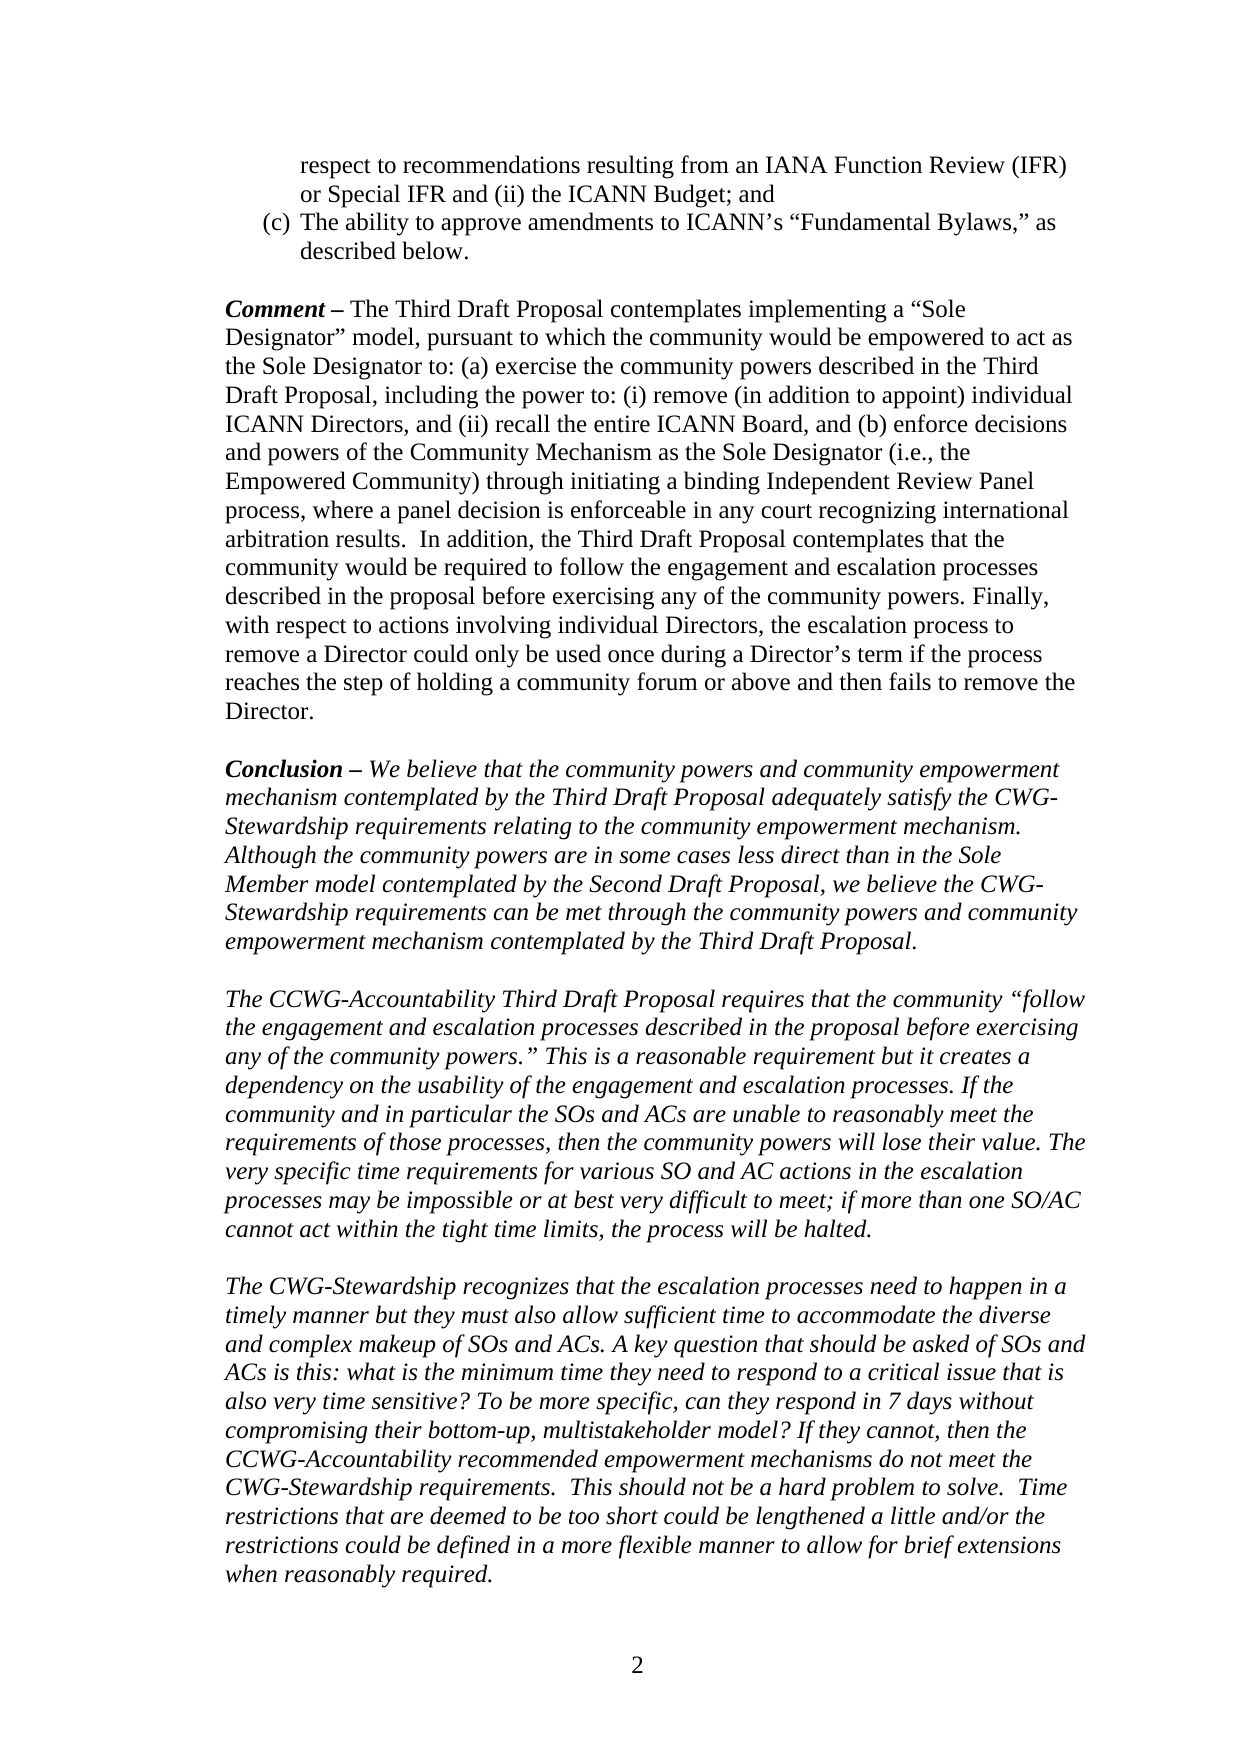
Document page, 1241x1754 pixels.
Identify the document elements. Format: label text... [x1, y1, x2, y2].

list Conclusion – We believe that the community powers and community empowerment mechanism contemplated by the Third Draft Proposal adequately satisfy the CWG-Stewardship requirements relating to the community empowerment mechanism. Although the community powers are in some cases less direct than in the Sole Member model contemplated by the Second Draft Proposal, we believe the CWG-Stewardship requirements can be met through the community powers and community empowerment mechanism contemplated by the Third Draft Proposal. [225, 754, 1090, 955]
list The ability to approve amendments to ICANN’s “Fundamental Bylaws,” as described below. [262, 207, 1090, 265]
list The CWG-Stewardship recognizes that the escalation processes need to happen in a timely manner but they must also allow sufficient time to accommodate the diverse and complex makeup of SOs and ACs. A key question that should be asked of SOs and ACs is this: what is the minimum time they need to respond to a critical issue that is also very time sensitive? To be more specific, can they respond in 7 days without compromising their bottom-up, multistakeholder model? If they cannot, then the CCWG-Accountability recommended empowerment mechanisms do not meet the CWG-Stewardship requirements. This should not be a hard problem to solve. Time restrictions that are deemed to be too short could be lengthened a little and/or the restrictions could be defined in a more flexible manner to allow for brief extensions when reasonably required. [225, 1271, 1090, 1587]
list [262, 150, 1090, 207]
list The CCWG-Accountability Third Draft Proposal requires that the community “follow the engagement and escalation processes described in the proposal before exercising any of the community powers.” This is a reasonable requirement but it creates a dependency on the usability of the engagement and escalation processes. If the community and in particular the SOs and ACs are unable to reasonably meet the requirements of those processes, then the community powers will lose their value. The very specific time requirements for various SO and AC actions in the escalation processes may be impossible or at best very difficult to meet; if more than one SO/AC cannot act within the tight time limits, the process will be halted. [225, 984, 1090, 1242]
list Comment – The Third Draft Proposal contemplates implementing a “Sole Designator” model, pursuant to which the community would be empowered to act as the Sole Designator to: (a) exercise the community powers described in the Third Draft Proposal, including the power to: (i) remove (in addition to appoint) individual ICANN Directors, and (ii) recall the entire ICANN Board, and (b) enforce decisions and powers of the Community Mechanism as the Sole Designator (i.e., the Empowered Community) through initiating a binding Independent Review Panel process, where a panel decision is enforceable in any court recognizing international arbitration results. In addition, the Third Draft Proposal contemplates that the community would be required to follow the engagement and escalation processes described in the proposal before exercising any of the community powers. Finally, with respect to actions involving individual Directors, the escalation process to remove a Director could only be used once during a Director’s term if the process reaches the step of holding a community forum or above and then fails to remove the Director. [225, 294, 1090, 725]
